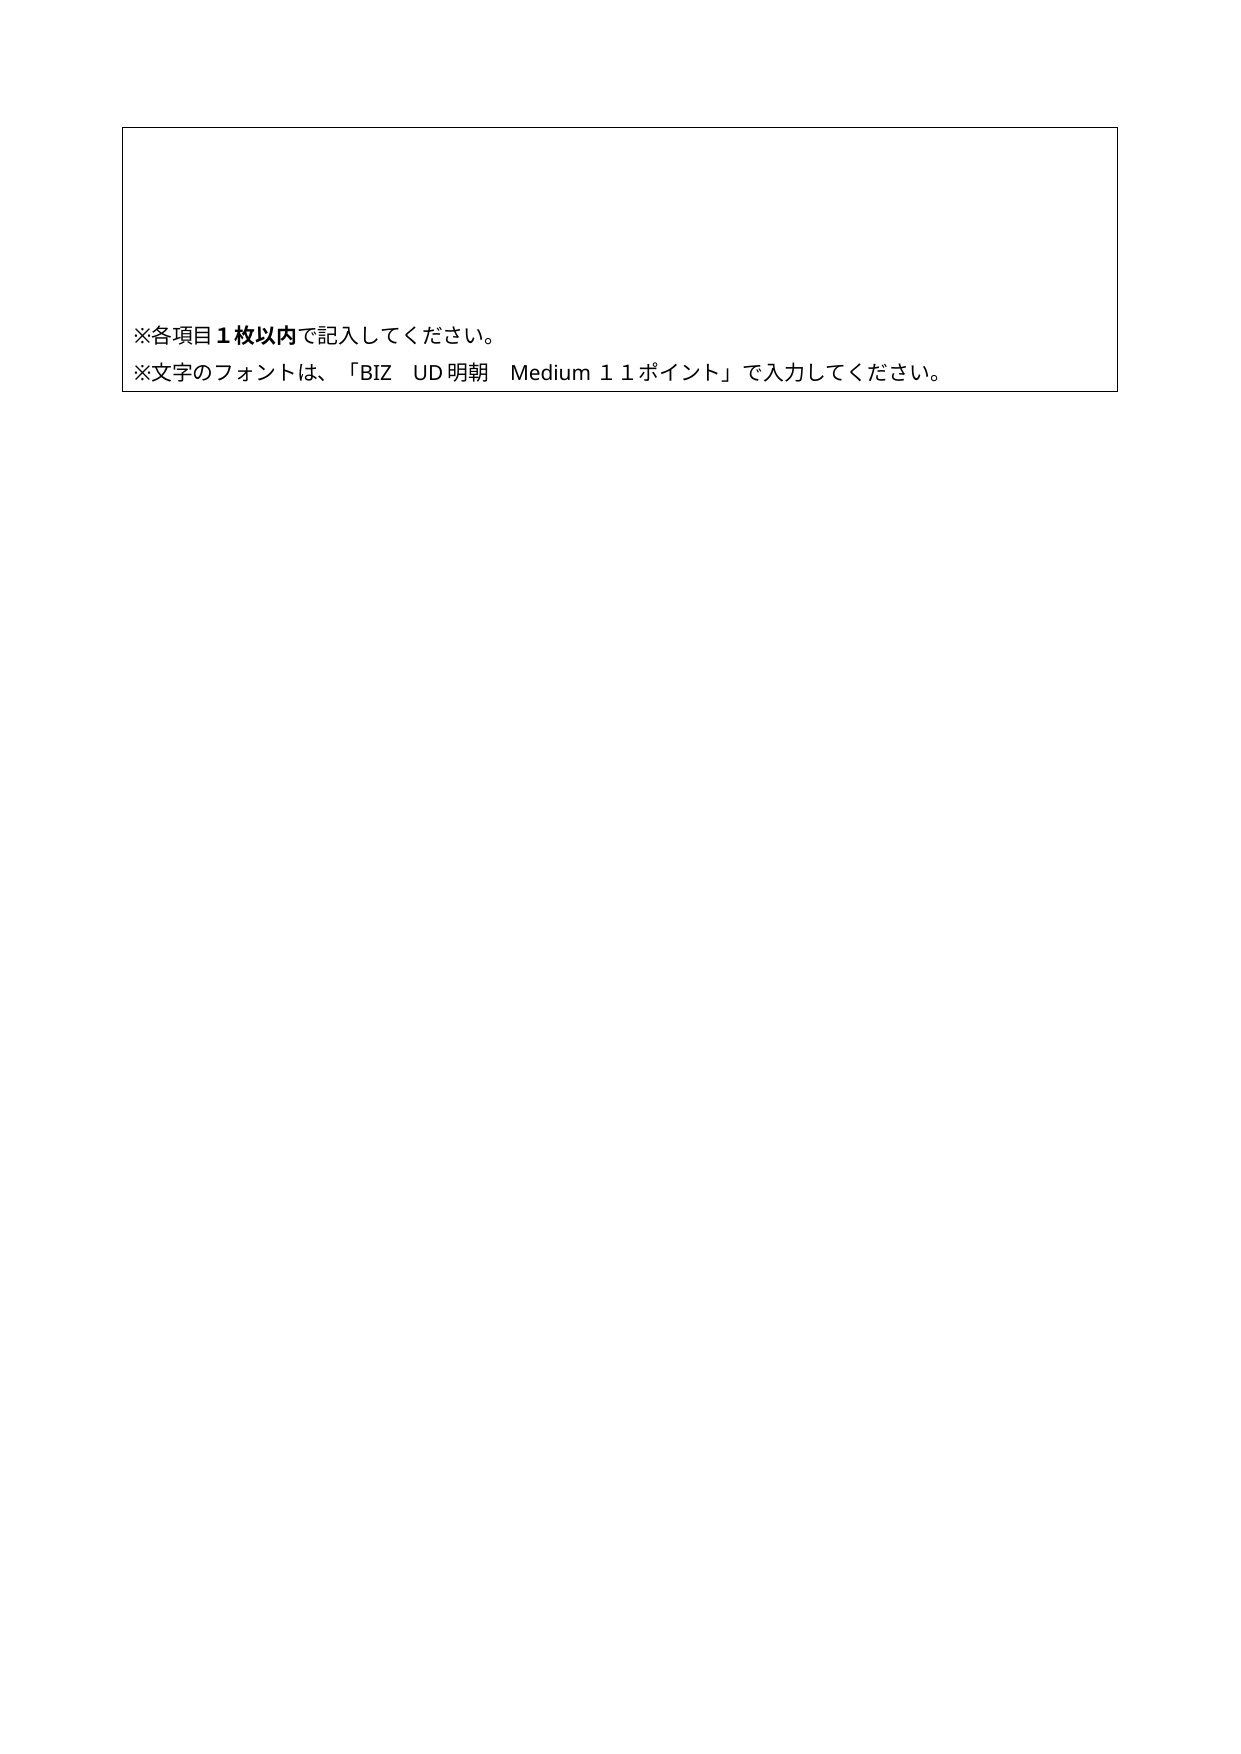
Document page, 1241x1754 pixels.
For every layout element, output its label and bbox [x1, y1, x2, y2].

table_cell [123, 128, 1117, 391]
